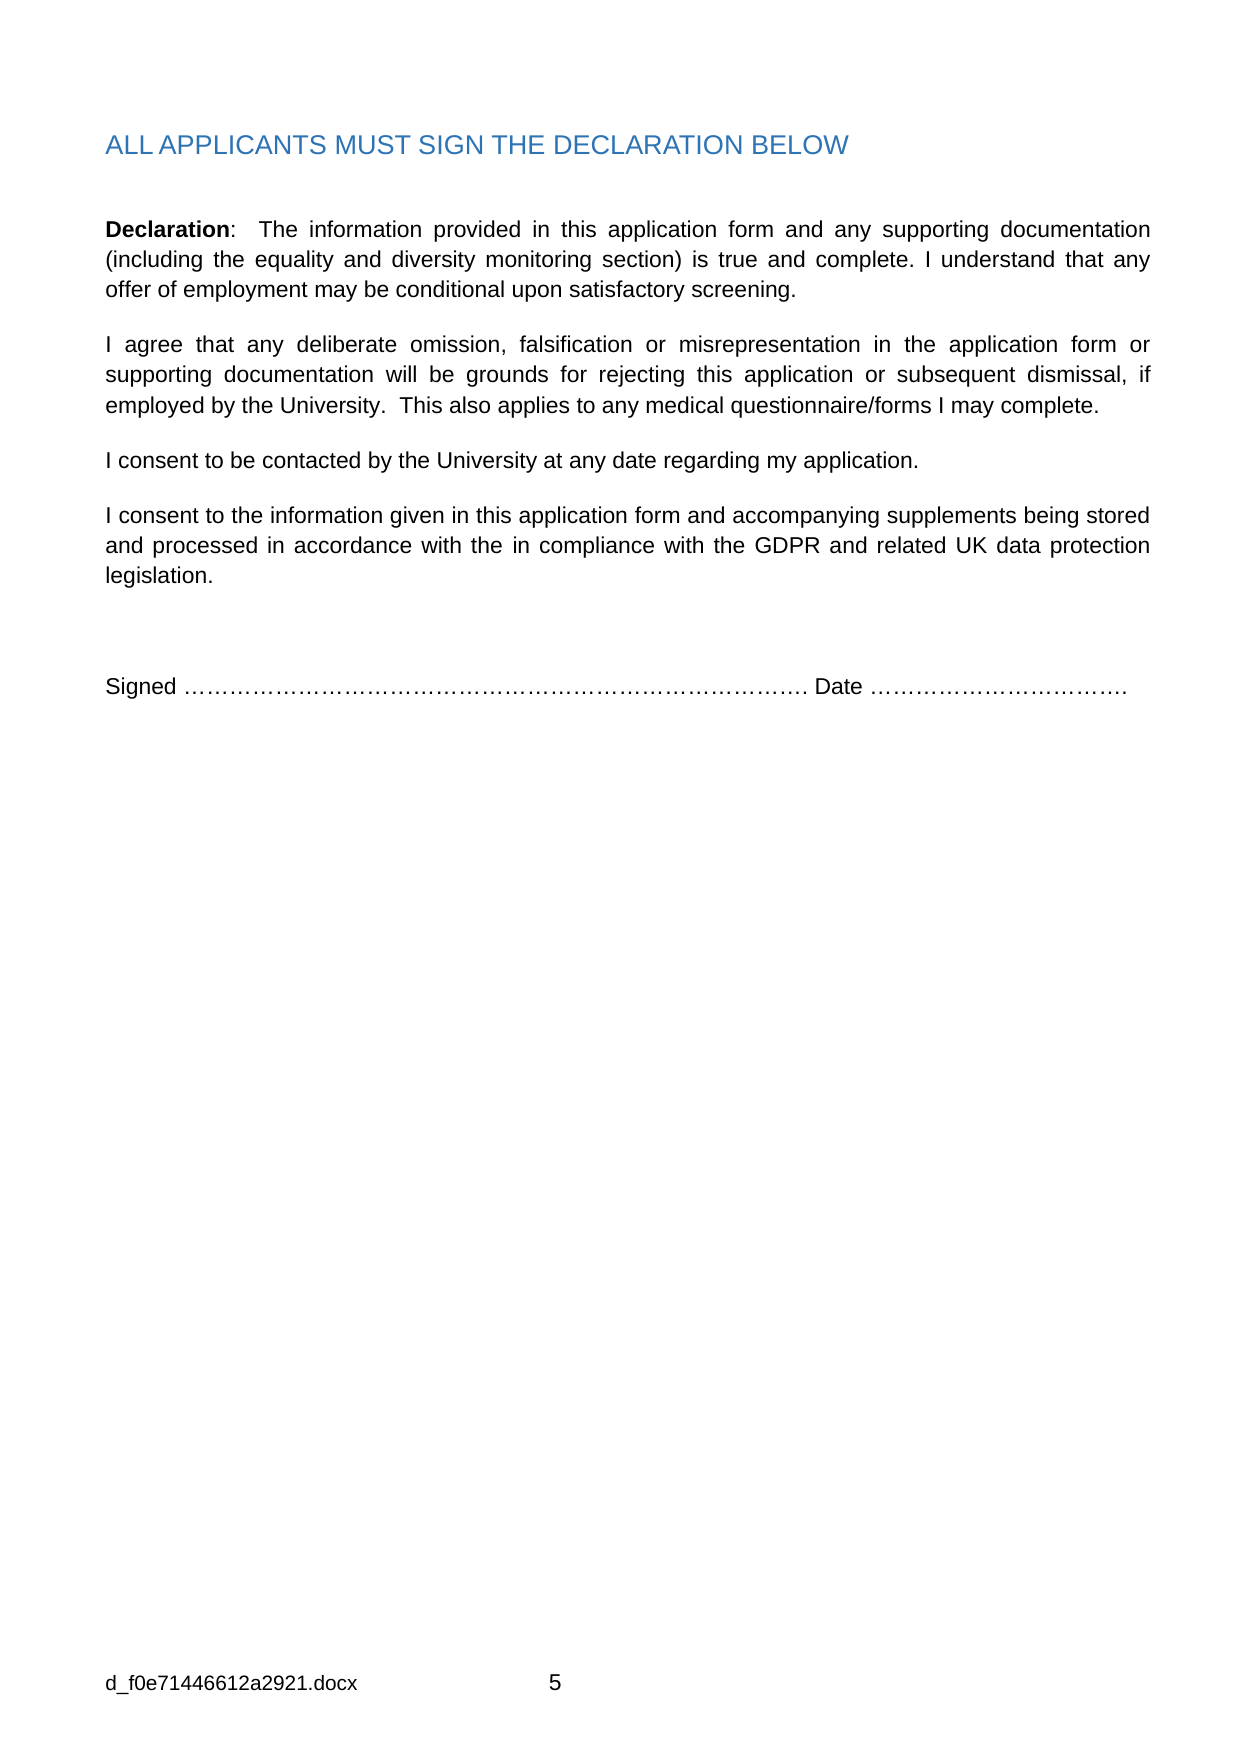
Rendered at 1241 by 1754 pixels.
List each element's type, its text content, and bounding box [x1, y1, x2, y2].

text I agree that any deliberate omission, falsification or misrepresentation in the application form or supporting documentation will be grounds for rejecting this application or subsequent dismissal, if employed by the University. This also applies to any medical questionnaire/forms I may complete. [105, 331, 1152, 418]
text I consent to be contacted by the University at any date regarding my application. [105, 447, 1152, 473]
text I consent to the information given in this application form and accompanying supplements being stored and processed in accordance with the in compliance with the GDPR and related UK data protection legislation. [105, 502, 1152, 589]
text Signed ………………………………………………………………………. Date ……………………………. [105, 673, 1152, 699]
subtitle ALL APPLICANTS MUST SIGN THE DECLARATION BELOW [105, 129, 1152, 160]
text Declaration: The information provided in this application form and any supporting documentation (including the equality and diversity monitoring section) is true and complete. I understand that any offer of employment may be conditional upon satisfactory screening. [105, 216, 1152, 302]
